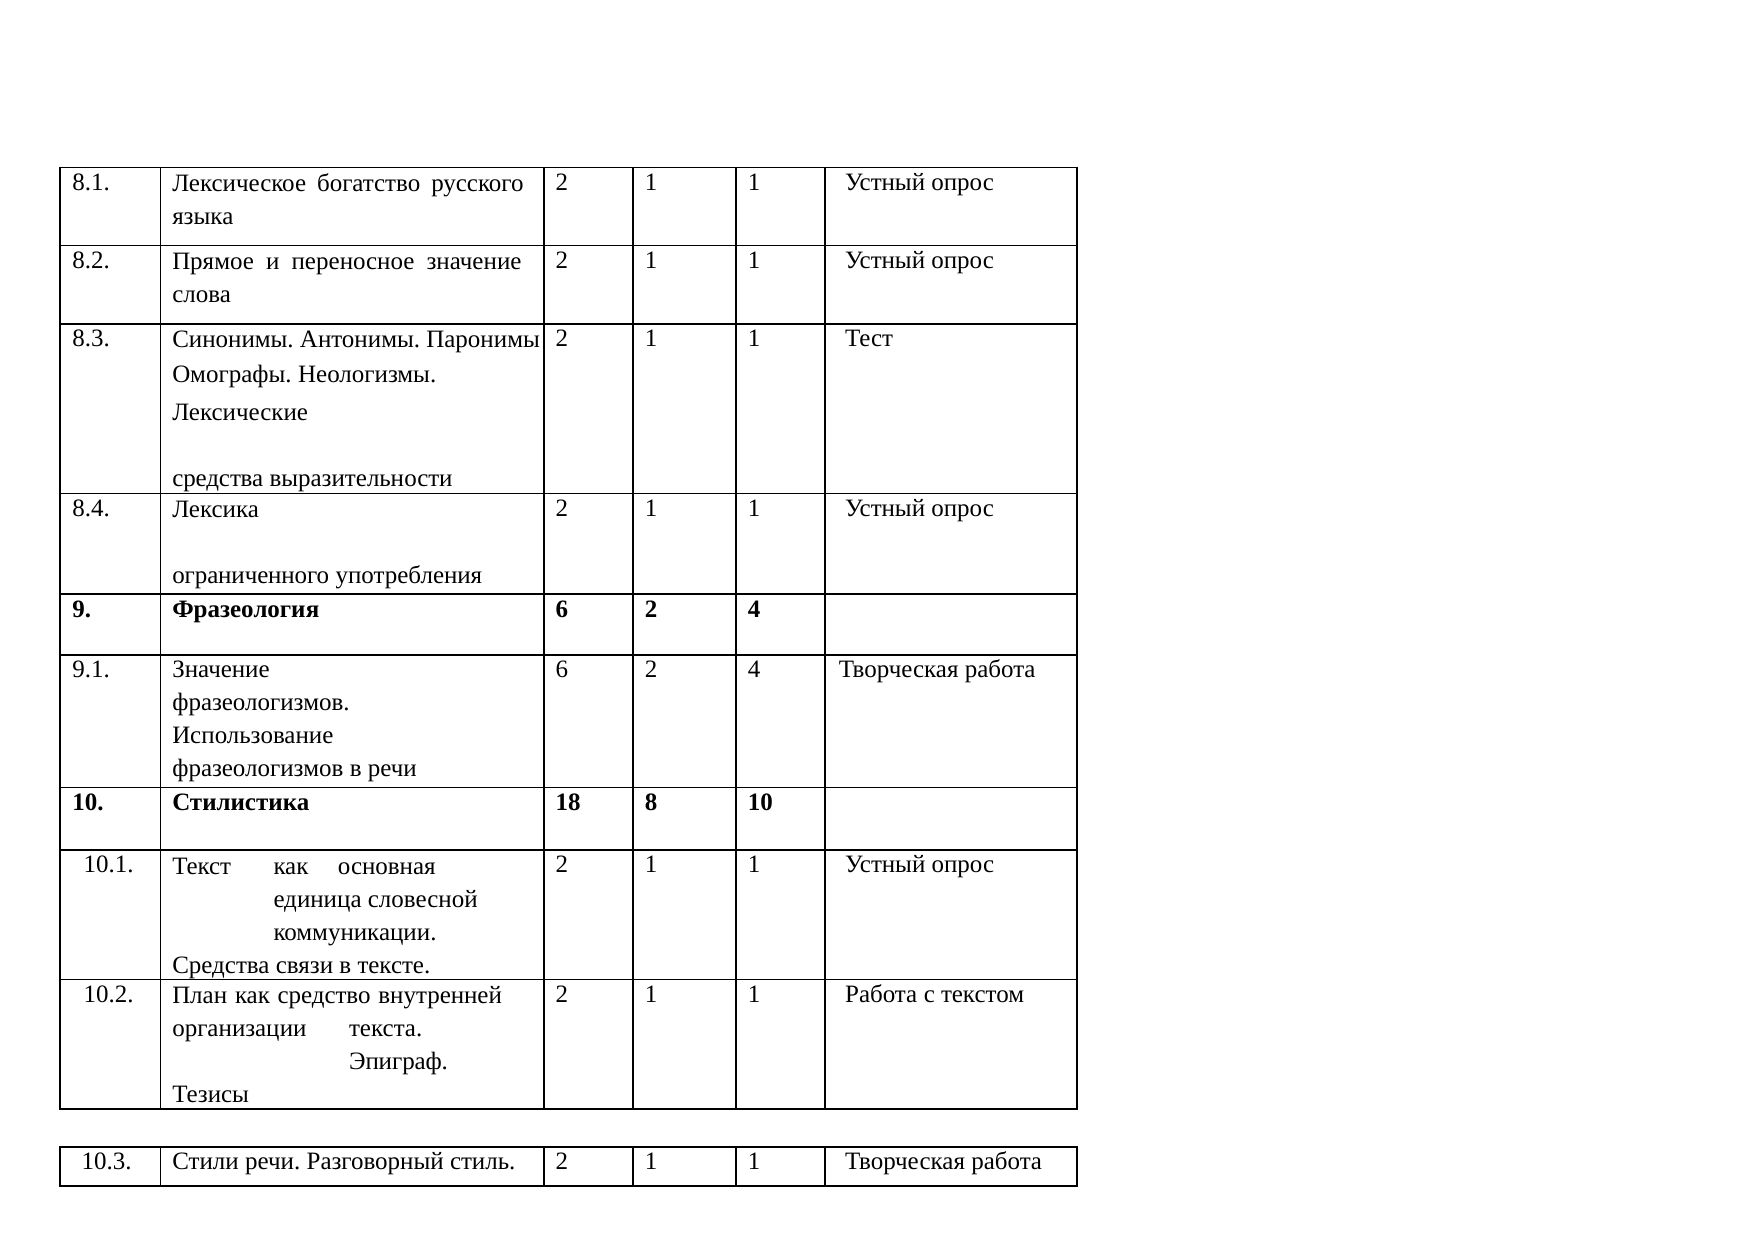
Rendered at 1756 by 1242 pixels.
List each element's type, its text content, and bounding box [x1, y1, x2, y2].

table_cell 9.1. [61, 656, 160, 786]
table_header 10.3. [61, 1148, 160, 1185]
table_header Творческая работа [826, 1148, 1076, 1185]
table_cell 8.1. [61, 168, 160, 245]
table_cell 2 [634, 656, 735, 786]
table_cell Тест [826, 325, 1076, 493]
table_cell 8.4. [61, 494, 160, 593]
table_cell [826, 788, 1076, 849]
table_cell 1 [737, 168, 824, 245]
table_cell 1 [634, 851, 735, 979]
table_cell 2 [545, 851, 632, 979]
table_header 1 [634, 1148, 735, 1185]
table_cell 1 [634, 246, 735, 323]
table_cell 1 [634, 168, 735, 245]
table_cell 6 [545, 595, 632, 654]
table_cell Прямое и переносное значение слова [161, 246, 543, 323]
table_cell Творческая работа [826, 656, 1076, 786]
table_cell Синонимы. Антонимы. Паронимы Омографы. Неологизмы. Лексические средства выразительности [161, 325, 543, 493]
table_cell 2 [545, 168, 632, 245]
table_cell 1 [634, 494, 735, 593]
table_cell Фразеология [161, 595, 543, 654]
table_cell 1 [737, 980, 824, 1108]
table_cell 10.2. [61, 980, 160, 1108]
table_cell 10. [61, 788, 160, 849]
table_cell 1 [737, 851, 824, 979]
table_cell Работа с текстом [826, 980, 1076, 1108]
table_cell 1 [737, 325, 824, 493]
table_cell 18 [545, 788, 632, 849]
table_cell Устный опрос [826, 246, 1076, 323]
table_cell 2 [545, 494, 632, 593]
table_cell 4 [737, 656, 824, 786]
table_cell 2 [545, 246, 632, 323]
table_cell 10 [737, 788, 824, 849]
table_cell 4 [737, 595, 824, 654]
table_cell 2 [634, 595, 735, 654]
table_cell Значение фразеологизмов. Использование фразеологизмов в речи [161, 656, 543, 786]
table_cell 9. [61, 595, 160, 654]
table_cell 2 [545, 325, 632, 493]
table_cell 2 [545, 980, 632, 1108]
table_cell Устный опрос [826, 851, 1076, 979]
table_cell Устный опрос [826, 168, 1076, 245]
table_cell 1 [634, 325, 735, 493]
table_header 2 [545, 1148, 632, 1185]
table_cell 8 [634, 788, 735, 849]
table_cell Текст как основная единица словесной коммуникации. Средства связи в тексте. [161, 851, 543, 979]
table_cell 1 [737, 494, 824, 593]
table_cell Лексика ограниченного употребления [161, 494, 543, 593]
table_cell 8.3. [61, 325, 160, 493]
table_cell 10.1. [61, 851, 160, 979]
table_header 1 [737, 1148, 824, 1185]
table_cell 1 [634, 980, 735, 1108]
table_cell 8.2. [61, 246, 160, 323]
table_cell [826, 595, 1076, 654]
table_cell Стилистика [161, 788, 543, 849]
table_cell 1 [737, 246, 824, 323]
table_header Стили речи. Разговорный стиль. [161, 1148, 543, 1185]
table_cell Лексическое богатство русского языка [161, 168, 543, 245]
table_cell 6 [545, 656, 632, 786]
table_cell План как средство внутренней организации текста. Эпиграф. Тезисы [161, 980, 543, 1108]
table_cell Устный опрос [826, 494, 1076, 593]
